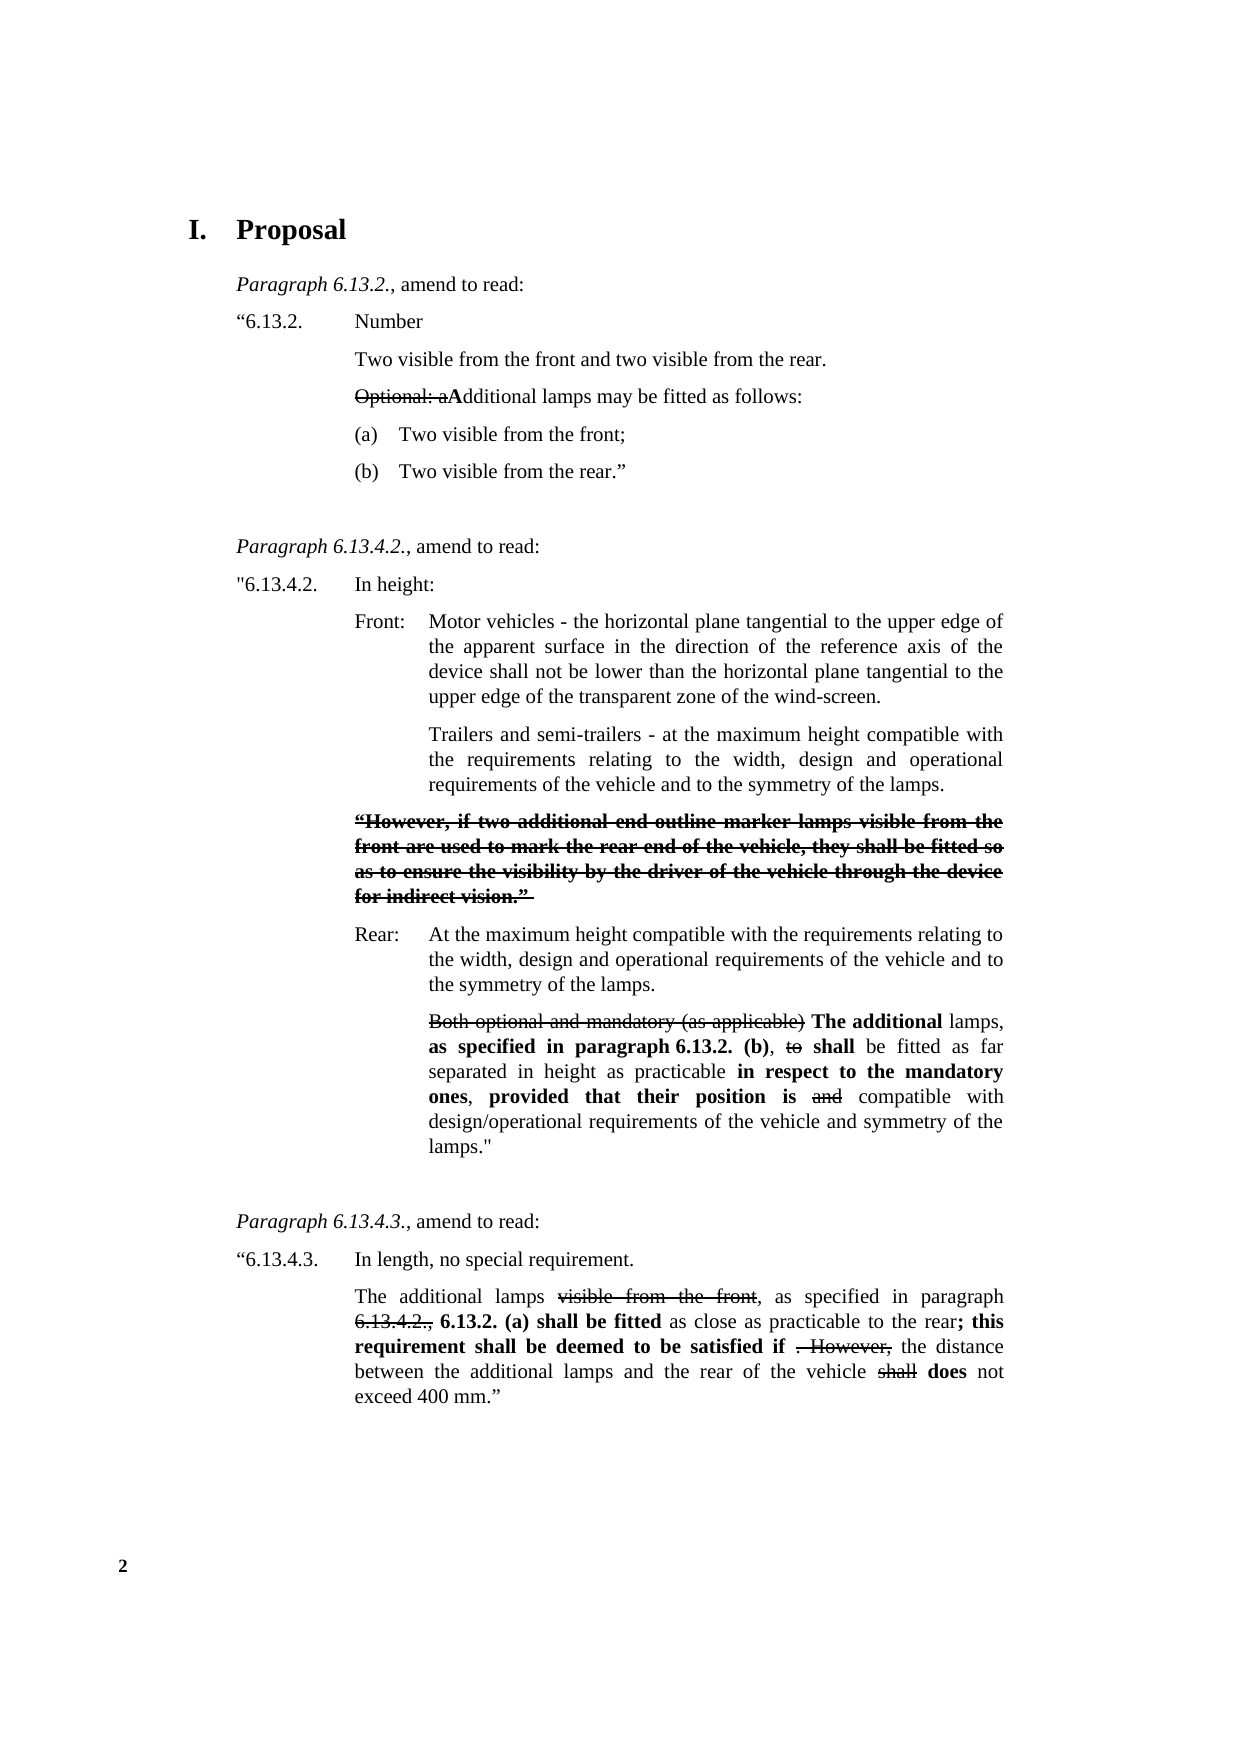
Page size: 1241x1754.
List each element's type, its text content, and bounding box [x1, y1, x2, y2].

text Both optional and mandatory (as applicable) The additional lamps, as specified in paragraph 6.13.2. (b), to shall be fitted as far separated in height as practicable in respect to the mandatory ones, provided that their position is and compatible with design/operational requirements of the vehicle and symmetry of the lamps." [236, 1008, 1004, 1158]
text I. Proposal [118, 215, 1004, 246]
text Two visible from the front and two visible from the rear. [236, 346, 1004, 371]
text “However, if two additional end-outline marker lamps visible from the front are used to mark the rear end of the vehicle, they shall be fitted so as to ensure the visibility by the driver of the vehicle through the device for indirect vision.” [354, 848, 1004, 908]
text “6.13.4.3. In length, no special requirement. [236, 1246, 1004, 1271]
text “6.13.2. Number [236, 308, 1004, 333]
text The additional lamps visible from the front, as specified in paragraph 6.13.4.2., 6.13.2. (a) shall be fitted as close as practicable to the rear; this requirement shall be deemed to be satisfied if . However, the distance between the additional lamps and the rear of the vehicle shall does not exceed 400 mm.” [236, 1283, 1004, 1408]
text “However, if two additional end-outline marker lamps visible from the front are used to mark the rear end of the vehicle, they shall be fitted so as to ensure the visibility by the driver of the vehicle through the device for indirect vision.” [354, 808, 1004, 847]
text Rear: At the maximum height compatible with the requirements relating to the width, design and operational requirements of the vehicle and to the symmetry of the lamps. [236, 921, 1004, 996]
text (b) Two visible from the rear.” [236, 458, 1004, 483]
text "6.13.4.2. In height: [236, 571, 1004, 596]
text Paragraph 6.13.2., amend to read: [236, 271, 1004, 296]
text Paragraph 6.13.4.3., amend to read: [236, 1208, 1004, 1233]
text Optional: aAdditional lamps may be fitted as follows: [236, 383, 1004, 408]
text (a) Two visible from the front; [236, 421, 1004, 446]
text Front: Motor vehicles - the horizontal plane tangential to the upper edge of the apparent surface in the direction of the reference axis of the device shall not be lower than the horizontal plane tangential to the upper edge of the transparent zone of the wind-screen. [354, 608, 1004, 708]
text Paragraph 6.13.4.2., amend to read: [236, 533, 1004, 558]
text Trailers and semi-trailers - at the maximum height compatible with the requirements relating to the width, design and operational requirements of the vehicle and to the symmetry of the lamps. [354, 721, 1004, 796]
